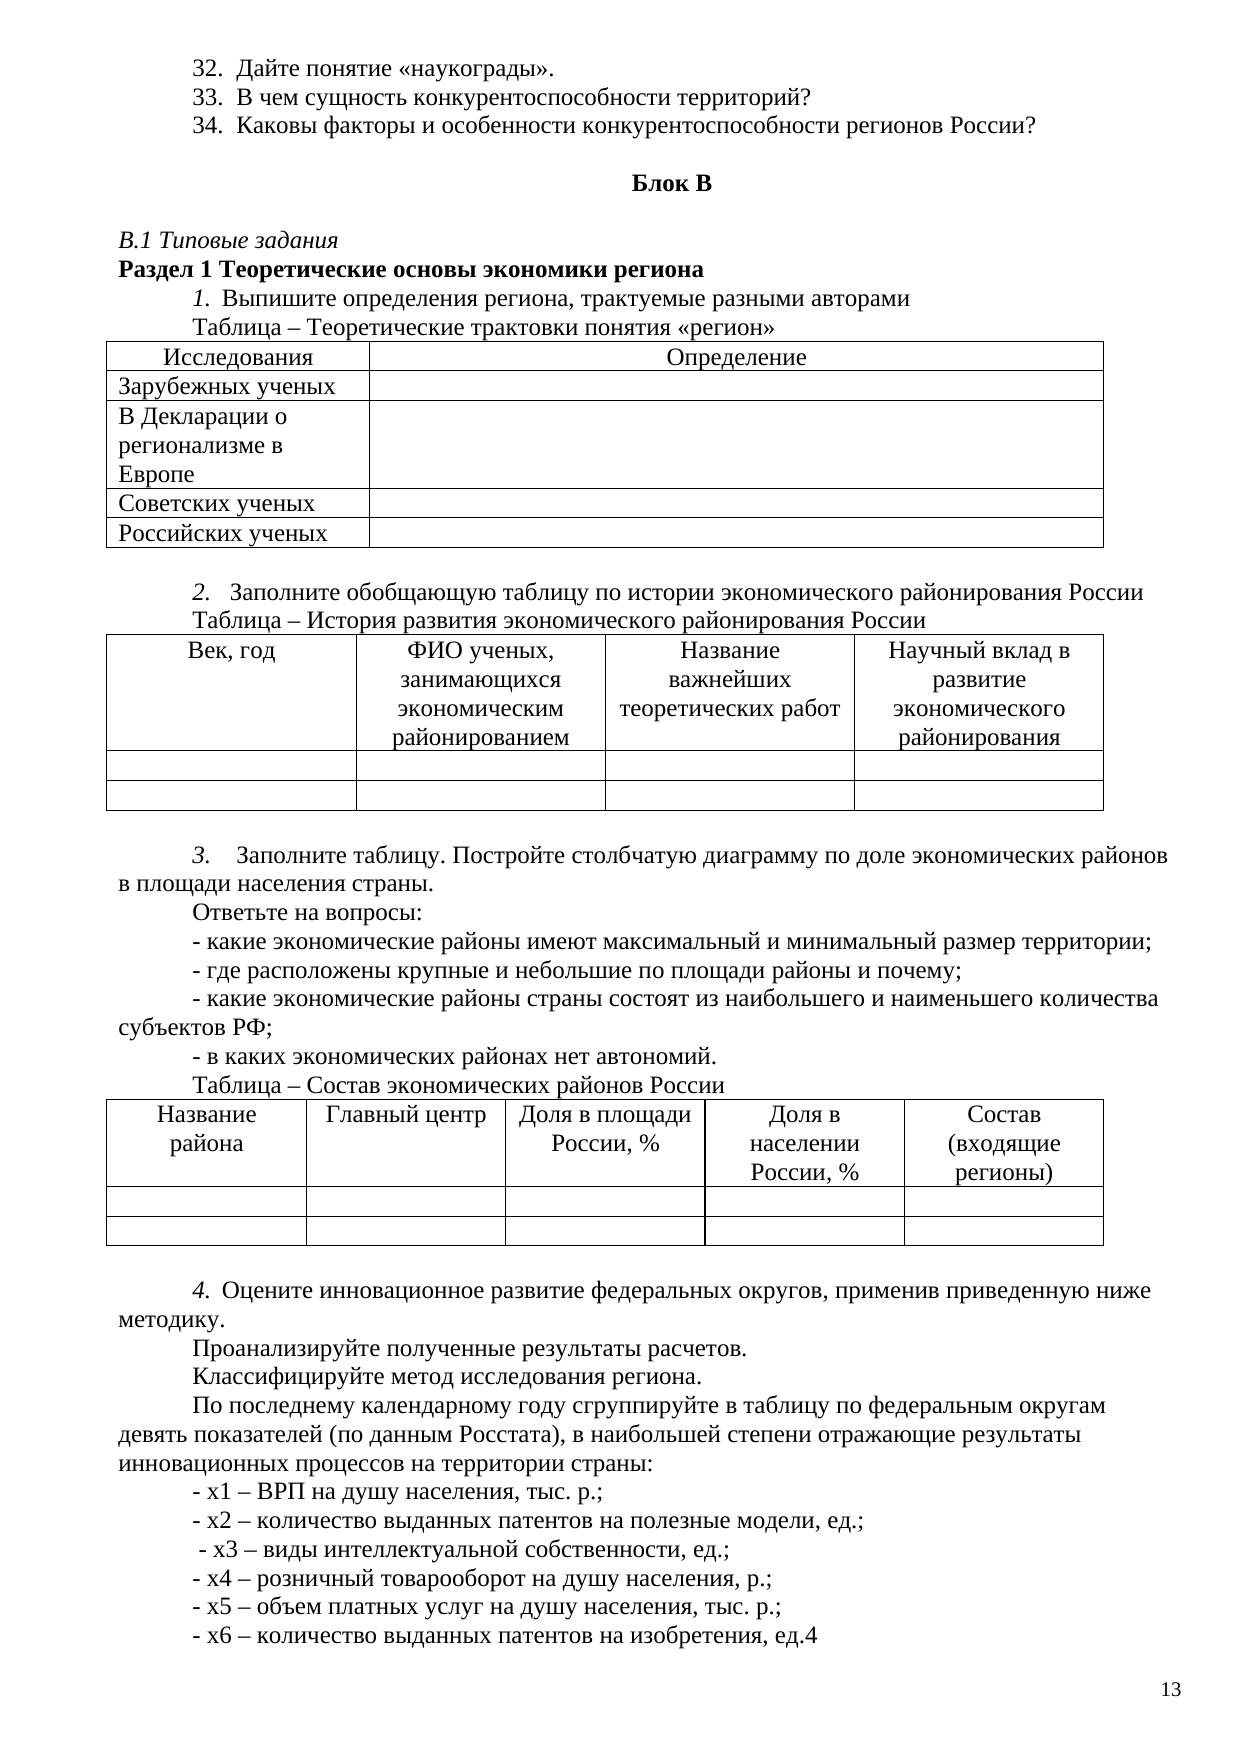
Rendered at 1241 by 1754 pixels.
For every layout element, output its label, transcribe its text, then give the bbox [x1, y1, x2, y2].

text По последнему календарному году сгруппируйте в таблицу по федеральным округам девять показателей (по данным Росстата), в наибольшей степени отражающие результаты инновационных процессов на территории страны: [118, 1390, 1181, 1476]
table_cell [606, 751, 854, 780]
table_cell [370, 401, 1103, 487]
table_cell [706, 1187, 904, 1216]
table_cell [307, 1217, 505, 1245]
table_cell [506, 1217, 704, 1245]
text Ответьте на вопросы: [118, 897, 1181, 926]
table_cell [307, 1187, 505, 1216]
text - х3 – виды интеллектуальной собственности, ед.; [118, 1534, 1181, 1563]
text Раздел 1 Теоретические основы экономики региона [118, 254, 1181, 283]
table_cell Российских ученых [107, 518, 369, 547]
table_cell [107, 781, 356, 810]
list Оцените инновационное развитие федеральных округов, применив приведенную ниже методику. [118, 1275, 1181, 1333]
table_header Научный вклад в развитие экономического районирования [855, 635, 1103, 750]
text Проанализируйте полученные результаты расчетов. [118, 1333, 1181, 1361]
list Дайте понятие «наукограды». [118, 53, 1181, 82]
table_cell [855, 781, 1103, 810]
text - х4 – розничный товарооборот на душу населения, р.; [118, 1563, 1181, 1591]
table_header Доля в площади России, % [506, 1100, 704, 1186]
text Таблица – Состав экономических районов России [118, 1070, 1181, 1098]
text - х5 – объем платных услуг на душу населения, тыс. р.; [118, 1591, 1181, 1620]
list Выпишите определения региона, трактуемые разными авторами [192, 283, 1181, 312]
text Блок B [118, 168, 1181, 197]
text Таблица – История развития экономического районирования России [118, 606, 1181, 634]
table_cell [370, 489, 1103, 517]
table_cell [855, 751, 1103, 780]
table_cell [107, 1217, 306, 1245]
list В чем сущность конкурентоспособности территорий? [118, 82, 1181, 111]
table_cell Зарубежных ученых [107, 371, 369, 400]
table_cell [506, 1187, 704, 1216]
table_header ФИО ученых, занимающихся экономическим районированием [357, 635, 605, 750]
list Каковы факторы и особенности конкурентоспособности регионов России? [118, 111, 1181, 139]
table_cell [606, 781, 854, 810]
text Таблица – Теоретические трактовки понятия «регион» [118, 312, 1181, 341]
text - какие экономические районы страны состоят из наибольшего и наименьшего количества субъектов РФ; [118, 983, 1181, 1041]
table_header Главный центр [307, 1100, 505, 1186]
text Классифицируйте метод исследования региона. [118, 1361, 1181, 1390]
table_cell [905, 1217, 1103, 1245]
text - х1 – ВРП на душу населения, тыс. р.; [118, 1476, 1181, 1505]
table_cell [370, 518, 1103, 547]
table_cell [107, 751, 356, 780]
table_header Название важнейших теоретических работ [606, 635, 854, 750]
text - где расположены крупные и небольшие по площади районы и почему; [118, 955, 1181, 983]
table_cell [107, 1187, 306, 1216]
text В.1 Типовые задания [118, 226, 1181, 254]
table_cell [905, 1187, 1103, 1216]
table_cell [706, 1217, 904, 1245]
text - х2 – количество выданных патентов на полезные модели, ед.; [118, 1505, 1181, 1534]
table_cell Советских ученых [107, 489, 369, 517]
table_header Определение [370, 342, 1103, 370]
text - какие экономические районы имеют максимальный и минимальный размер территории; [118, 926, 1181, 955]
list Заполните таблицу. Постройте столбчатую диаграмму по доле экономических районов в площади населения страны. [118, 840, 1181, 897]
table_cell [370, 371, 1103, 400]
text - х6 – количество выданных патентов на изобретения, ед.4 [118, 1620, 1181, 1649]
table_cell В Декларации о регионализме в Европе [107, 401, 369, 487]
table_cell [357, 751, 605, 780]
table_header Доля в населении России, % [706, 1100, 904, 1186]
table_header Название района [107, 1100, 306, 1186]
text - в каких экономических районах нет автономий. [118, 1041, 1181, 1070]
table_header Исследования [107, 342, 369, 370]
table_cell [357, 781, 605, 810]
table_header Состав (входящие регионы) [905, 1100, 1103, 1186]
list Заполните обобщающую таблицу по истории экономического районирования России [192, 577, 1181, 606]
table_header Век, год [107, 635, 356, 750]
